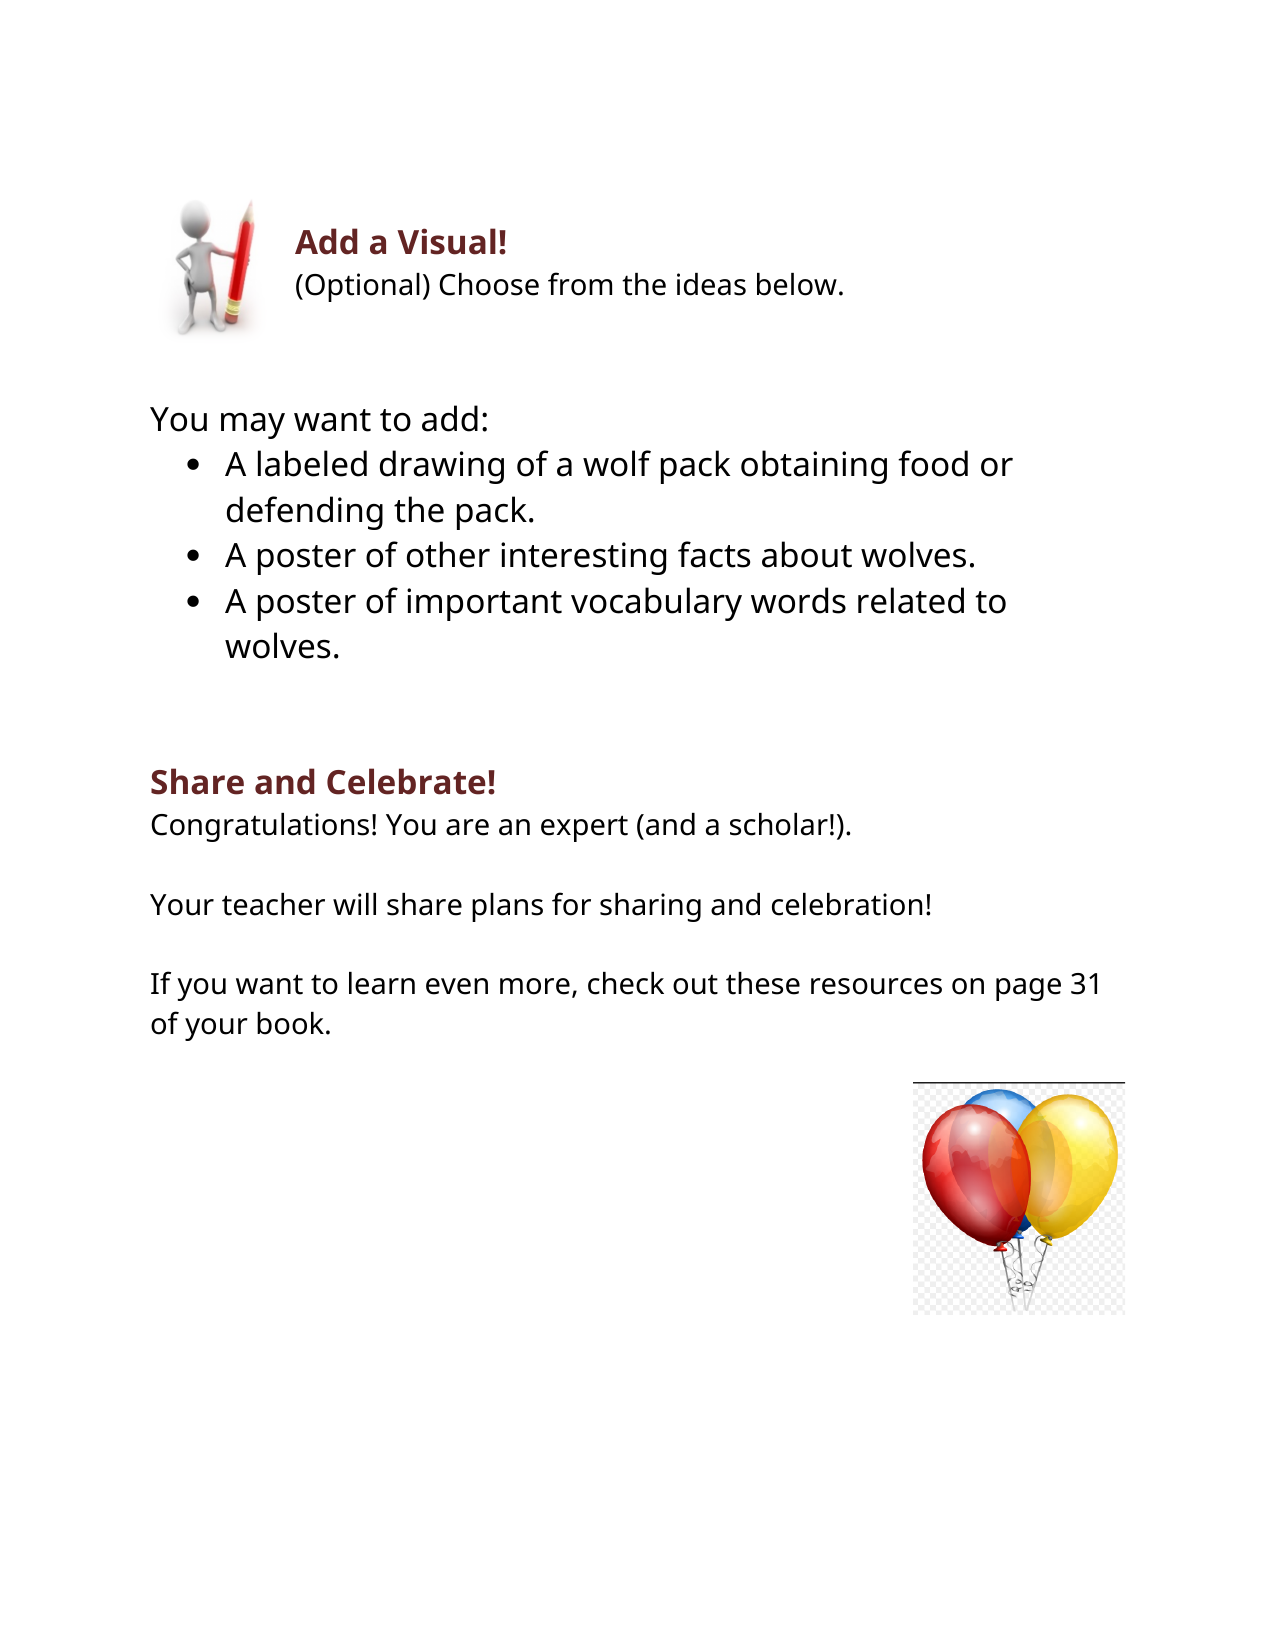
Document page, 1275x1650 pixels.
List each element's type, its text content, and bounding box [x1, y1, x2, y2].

list A poster of other interesting facts about wolves. [187, 532, 1125, 577]
text You may want to add: [150, 396, 1125, 441]
text Share and Celebrate! [150, 759, 1125, 804]
text Your teacher will share plans for sharing and celebration! [150, 884, 1125, 924]
picture [184, 223, 243, 317]
list A labeled drawing of a wolf pack obtaining food or defending the pack. [187, 441, 1125, 532]
text Congratulations! You are an expert (and a scholar!). [150, 804, 1125, 844]
picture [913, 1082, 1125, 1315]
list A poster of important vocabulary words related to wolves. [187, 577, 1125, 668]
text If you want to learn even more, check out these resources on page 31 of your book. [150, 963, 1125, 1043]
